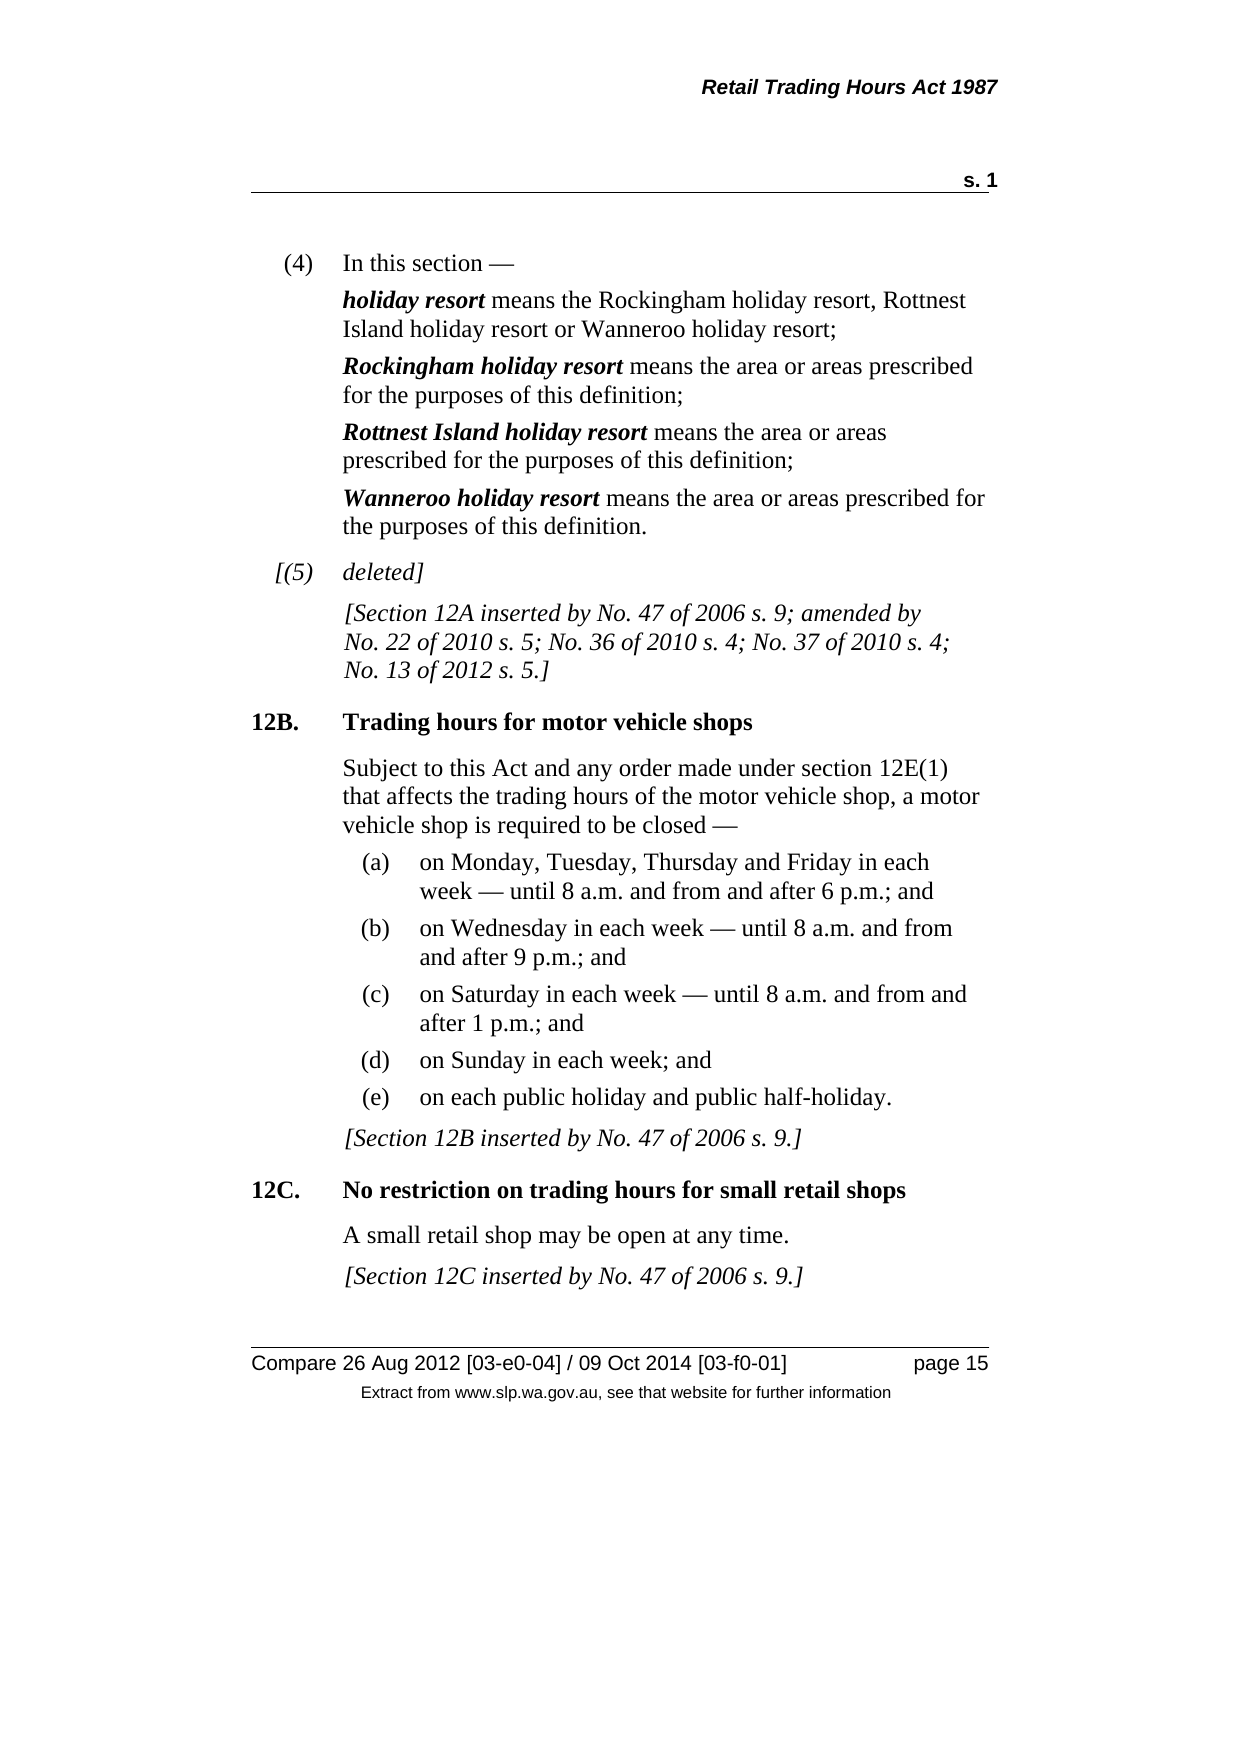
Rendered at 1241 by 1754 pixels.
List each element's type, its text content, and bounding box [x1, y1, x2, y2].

text Rockingham holiday resort means the area or areas prescribed for the purposes of this definition; [251, 351, 989, 408]
text [(5) deleted] [251, 557, 989, 586]
subtitle 12B. Trading hours for motor vehicle shops [251, 707, 989, 736]
text [Section 12A inserted by No. 47 of 2006 s. 9; amended by No. 22 of 2010 s. 5; No. 36 of 2010 s. 4; No. 37 of 2010 s. 4; No. 13 of 2012 s. 5.] [251, 598, 989, 684]
text (a) on Monday, Tuesday, Thursday and Friday in each week — until 8 a.m. and from and after 6 p.m.; and [251, 847, 989, 905]
text [Section 12C inserted by No. 47 of 2006 s. 9.] [251, 1261, 989, 1290]
text (b) on Wednesday in each week — until 8 a.m. and from and after 9 p.m.; and [251, 913, 989, 971]
text (4) In this section — [251, 248, 989, 277]
text holiday resort means the Rockingham holiday resort, holiday resort or Wanneroo holiday resort; [251, 285, 989, 343]
text (d) on Sunday in each week; and [251, 1045, 989, 1073]
text A small retail shop may be open at any time. [251, 1220, 989, 1249]
text Subject to this Act and any order made under section 12E(1) that affects the trading hours of the motor vehicle shop, a motor vehicle shop is required to be closed — [251, 753, 989, 839]
text Wanneroo holiday resort means the area or areas prescribed for the purposes of this definition. [251, 483, 989, 540]
text holiday resort means the area or areas prescribed for the purposes of this definition; [251, 417, 989, 474]
subtitle 12C. No restriction on trading hours for small retail shops [251, 1175, 989, 1203]
text [Section 12B inserted by No. 47 of 2006 s. 9.] [251, 1123, 989, 1152]
text (c) on Saturday in each week — until 8 a.m. and from and after 1 p.m.; and [251, 979, 989, 1036]
text (e) on each public holiday and public half-holiday. [251, 1082, 989, 1111]
